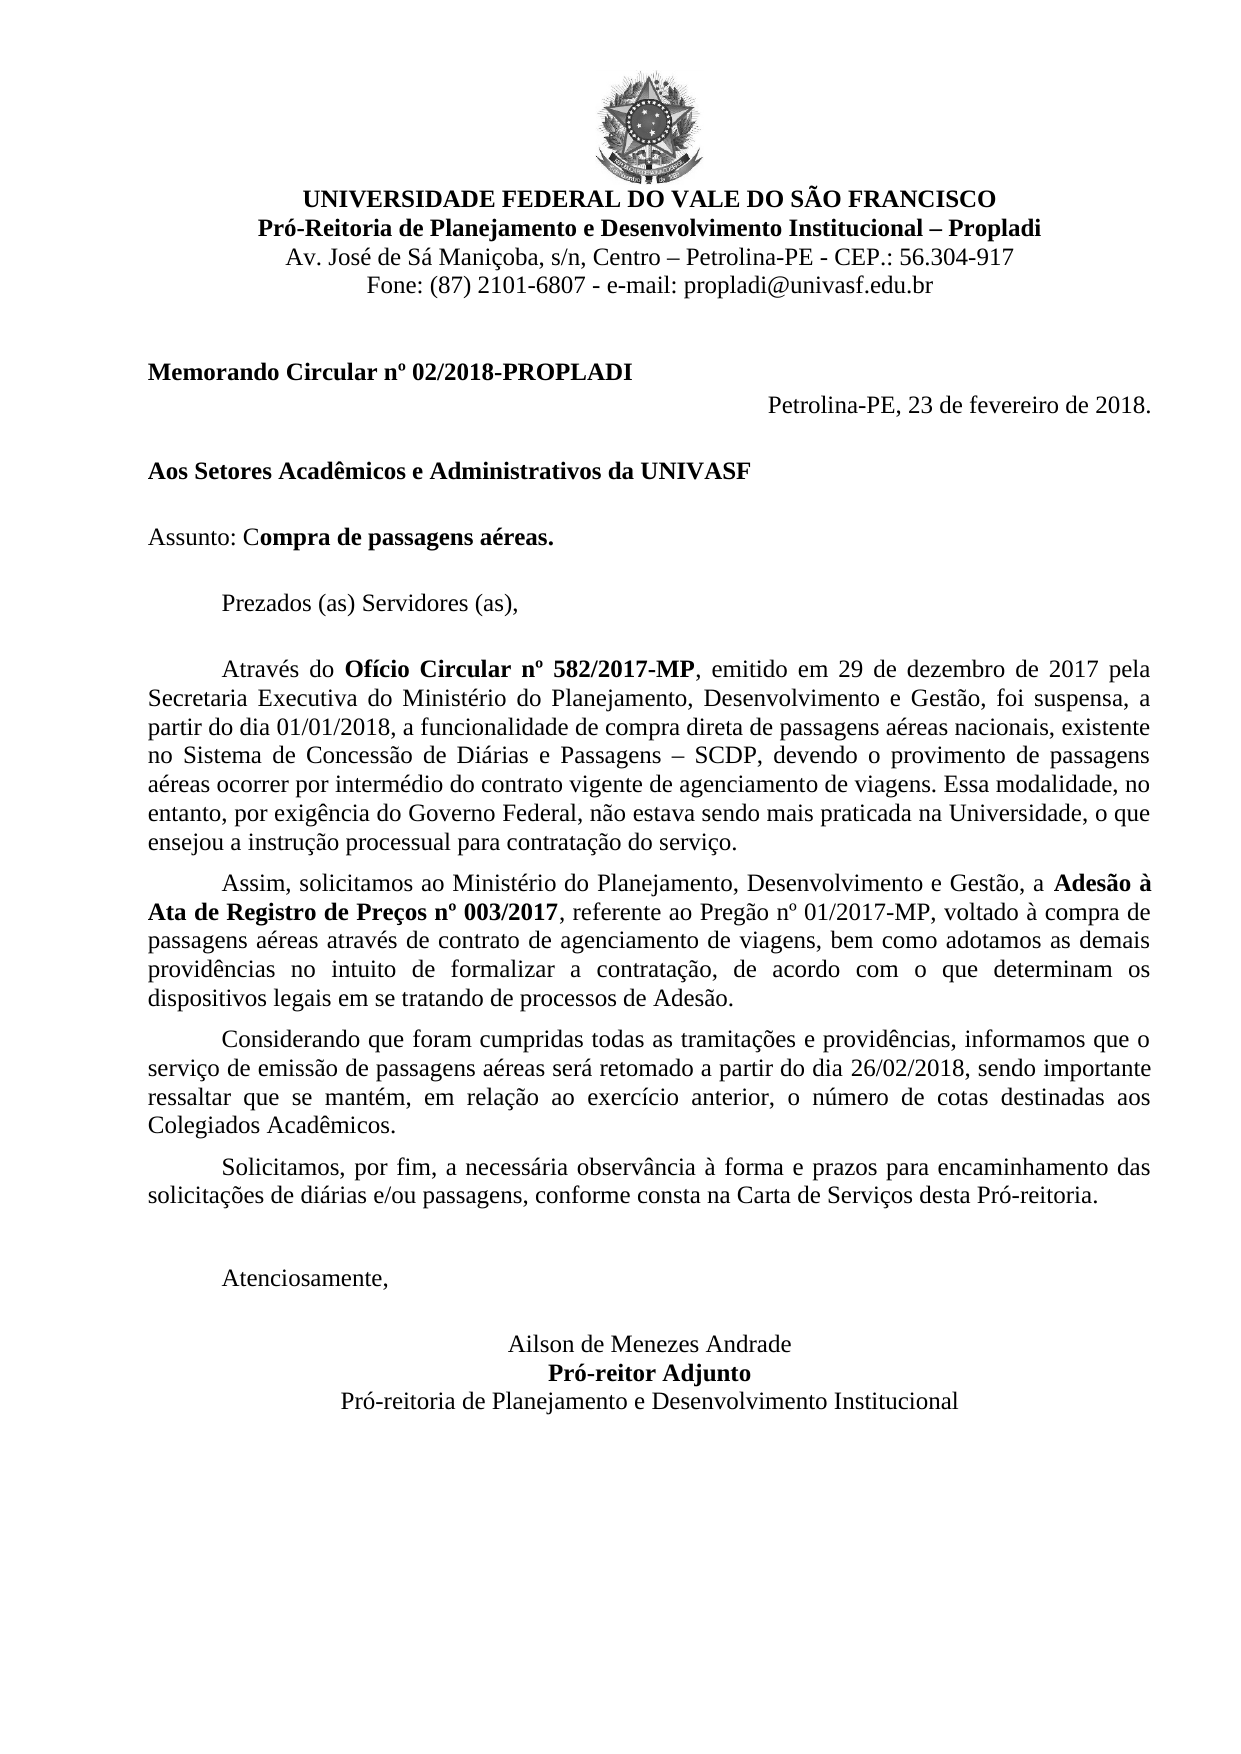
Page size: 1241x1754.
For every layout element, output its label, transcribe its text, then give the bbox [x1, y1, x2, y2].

text UNIVERSIDADE FEDERAL DO VALE DO SÃO FRANCISCO [148, 184, 1152, 213]
text Pró-reitoria de Planejamento e Desenvolvimento Institucional [148, 1386, 1152, 1415]
text Petrolina-PE, 23 de fevereiro de 2018. [148, 390, 1152, 419]
text Através do Ofício Circular nº 582/2017-MP, emitido em 29 de dezembro de 2017 pela Secretaria Executiva do Ministério do Planejamento, Desenvolvimento e Gestão, foi suspensa, a partir do dia 01/01/2018, a funcionalidade de compra direta de passagens aéreas nacionais, existente no Sistema de Concessão de Diárias e Passagens – SCDP, devendo o provimento de passagens aéreas ocorrer por intermédio do contrato vigente de agenciamento de viagens. Essa modalidade, no entanto, por exigência do Governo Federal, não estava sendo mais praticada na Universidade, o que ensejou a instrução processual para contratação do serviço. [148, 654, 1152, 855]
text Fone: (87) 2101-6807 - e-mail: propladi@univasf.edu.br [148, 271, 1152, 299]
text Memorando Circular nº 02/2018-PROPLADI [148, 357, 1152, 386]
text Aos Setores Acadêmicos e Administrativos da UNIVASF [148, 456, 1152, 485]
text Prezados (as) Servidores (as), [148, 588, 1152, 617]
text Av. José de Sá Maniçoba, s/n, Centro – Petrolina-PE - CEP.: 56.304-917 [148, 242, 1152, 271]
text Pró-reitor Adjunto [148, 1358, 1152, 1386]
text Solicitamos, por fim, a necessária observância à forma e prazos para encaminhamento das solicitações de diárias e/ou passagens, conforme consta na Carta de Serviços desta Pró-reitoria. [148, 1152, 1152, 1209]
text Pró-Reitoria de Planejamento e Desenvolvimento Institucional – Propladi [148, 213, 1152, 242]
text Assunto: Compra de passagens aéreas. [148, 522, 1152, 551]
text Atenciosamente, [148, 1263, 1152, 1292]
text Considerando que foram cumpridas todas as tramitações e providências, informamos que o serviço de emissão de passagens aéreas será retomado a partir do dia 26/02/2018, sendo importante ressaltar que se mantém, em relação ao exercício anterior, o número de cotas destinadas aos Colegiados Acadêmicos. [148, 1024, 1152, 1139]
text Ailson de Menezes Andrade [148, 1329, 1152, 1358]
text Assim, solicitamos ao Ministério do Planejamento, Desenvolvimento e Gestão, a Adesão à Ata de Registro de Preços nº 003/2017, referente ao Pregão nº 01/2017-MP, voltado à compra de passagens aéreas através de contrato de agenciamento de viagens, bem como adotamos as demais providências no intuito de formalizar a contratação, de acordo com o que determinam os dispositivos legais em se tratando de processos de Adesão. [148, 868, 1152, 1012]
